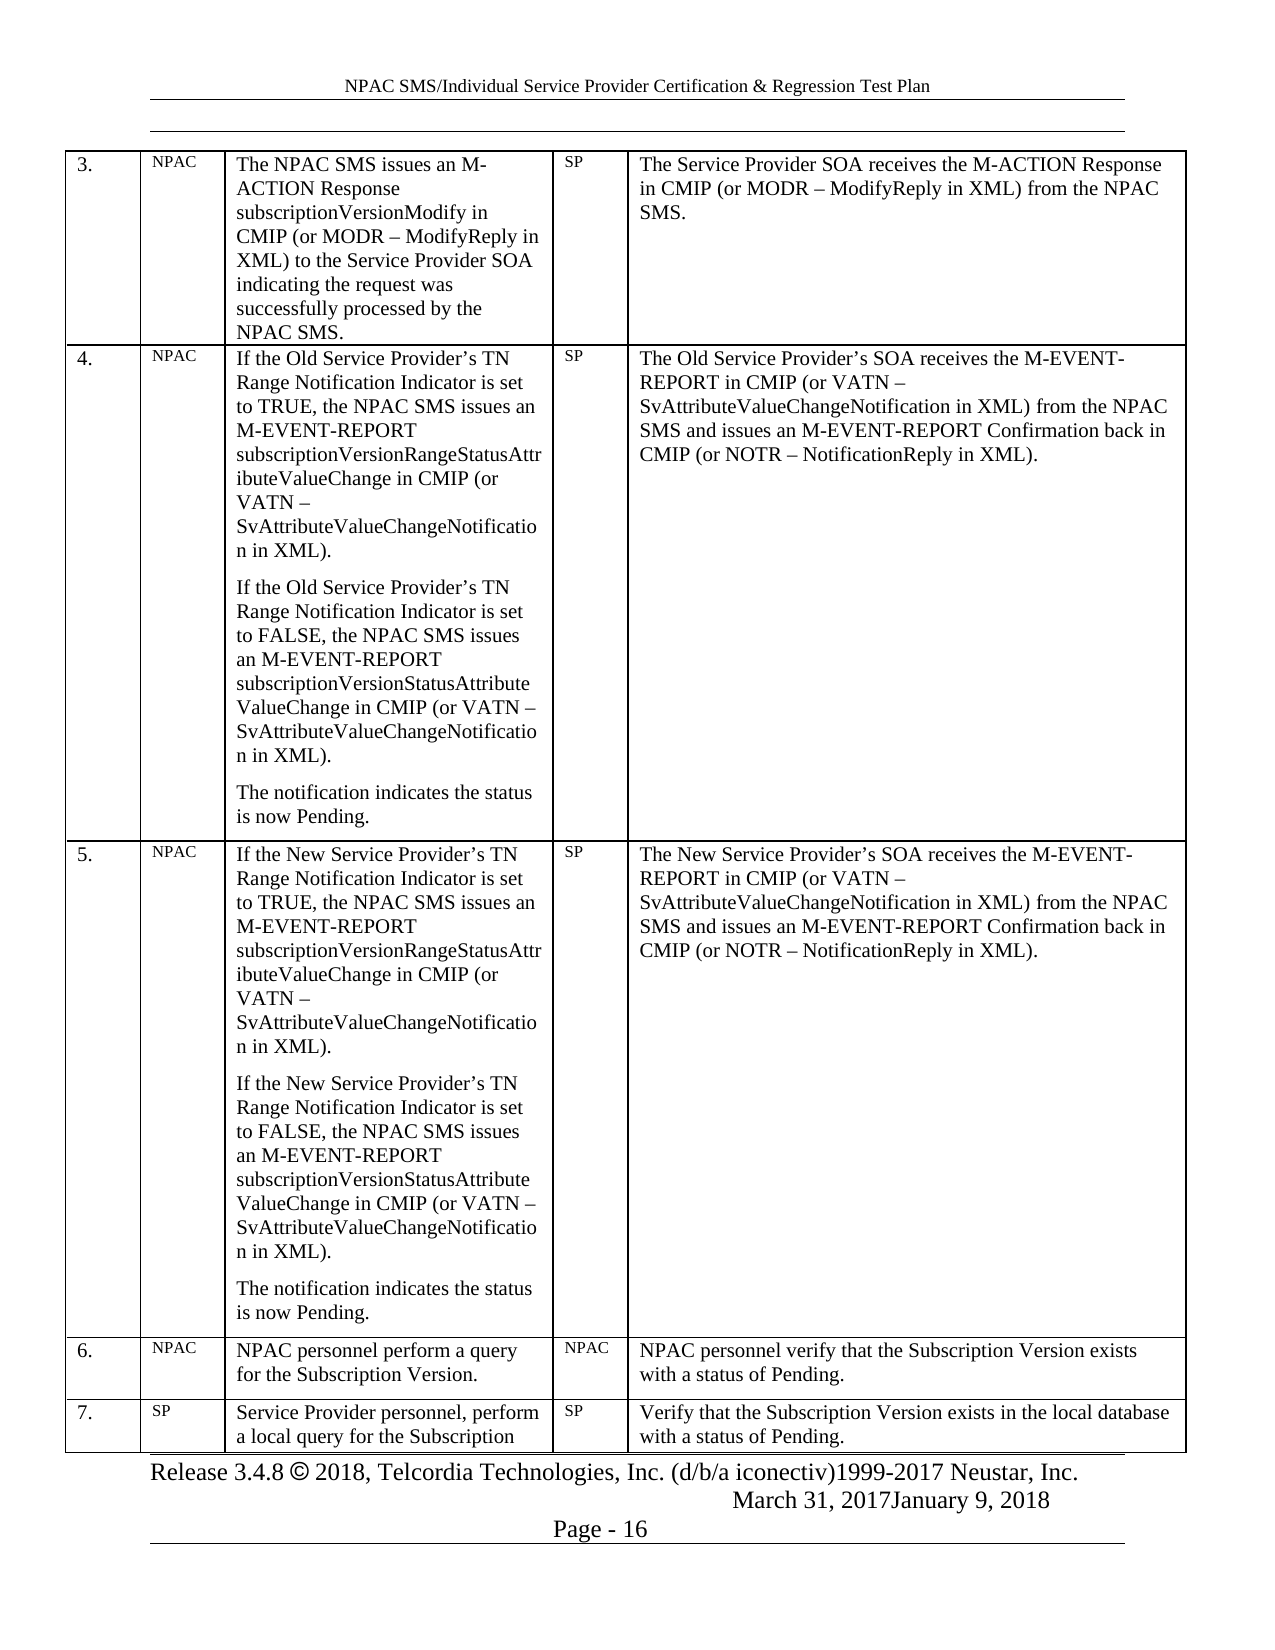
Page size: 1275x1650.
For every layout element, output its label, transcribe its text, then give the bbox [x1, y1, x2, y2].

table_cell 6. [66, 1338, 140, 1399]
table_cell NPAC [141, 152, 224, 344]
table_cell If the New Service Provider’s TN Range Notification Indicator is set to TRUE, the NPAC SMS issues an M-EVENT-REPORT subscriptionVersionRangeStatusAttributeValueChange in CMIP (or VATN – SvAttributeValueChangeNotification in XML). If the New Service Provider’s TN Range Notification Indicator is set to FALSE, the NPAC SMS issues an M-EVENT-REPORT subscriptionVersionStatusAttributeValueChange in CMIP (or VATN – SvAttributeValueChangeNotification in XML). The notification indicates the status is now Pending. [226, 842, 552, 1337]
table_cell SP [554, 842, 627, 1337]
table_cell SP [554, 152, 627, 344]
table_cell SP [554, 1400, 627, 1452]
table_cell 3. [66, 152, 140, 344]
table_cell The NPAC SMS issues an M-ACTION Response subscriptionVersionModify in CMIP (or MODR – ModifyReply in XML) to the Service Provider SOA indicating the request was successfully processed by the NPAC SMS. [226, 152, 552, 344]
table_cell 5. [66, 841, 140, 1337]
table_cell The Old Service Provider’s SOA receives the M-EVENT-REPORT in CMIP (or VATN – SvAttributeValueChangeNotification in XML) from the NPAC SMS and issues an M-EVENT-REPORT Confirmation back in CMIP (or NOTR – NotificationReply in XML). [629, 346, 1185, 840]
table_cell 4. [66, 345, 140, 840]
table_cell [226, 1400, 552, 1452]
table_cell NPAC personnel verify that the Subscription Version exists with a status of Pending. [629, 1338, 1185, 1399]
table_cell NPAC [141, 346, 224, 840]
table_cell 7. optional [66, 1400, 140, 1452]
table_cell The Service Provider SOA receives the M-ACTION Response in CMIP (or MODR – ModifyReply in XML) from the NPAC SMS. [629, 152, 1185, 344]
table_cell NPAC [554, 1338, 627, 1399]
table_cell SP [554, 346, 627, 840]
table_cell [629, 1400, 1185, 1452]
table_cell NPAC [141, 1338, 224, 1399]
table_cell The New Service Provider’s SOA receives the M-EVENT-REPORT in CMIP (or VATN – SvAttributeValueChangeNotification in XML) from the NPAC SMS and issues an M-EVENT-REPORT Confirmation back in CMIP (or NOTR – NotificationReply in XML). [629, 842, 1185, 1337]
table_cell SP [141, 1400, 224, 1452]
table_cell If the Old Service Provider’s TN Range Notification Indicator is set to TRUE, the NPAC SMS issues an M-EVENT-REPORT subscriptionVersionRangeStatusAttributeValueChange in CMIP (or VATN – SvAttributeValueChangeNotification in XML). If the Old Service Provider’s TN Range Notification Indicator is set to FALSE, the NPAC SMS issues an M-EVENT-REPORT subscriptionVersionStatusAttributeValueChange in CMIP (or VATN – SvAttributeValueChangeNotification in XML). The notification indicates the status is now Pending. [226, 346, 552, 840]
table_cell NPAC personnel perform a query for the Subscription Version. [226, 1338, 552, 1399]
table_cell NPAC [141, 842, 224, 1337]
